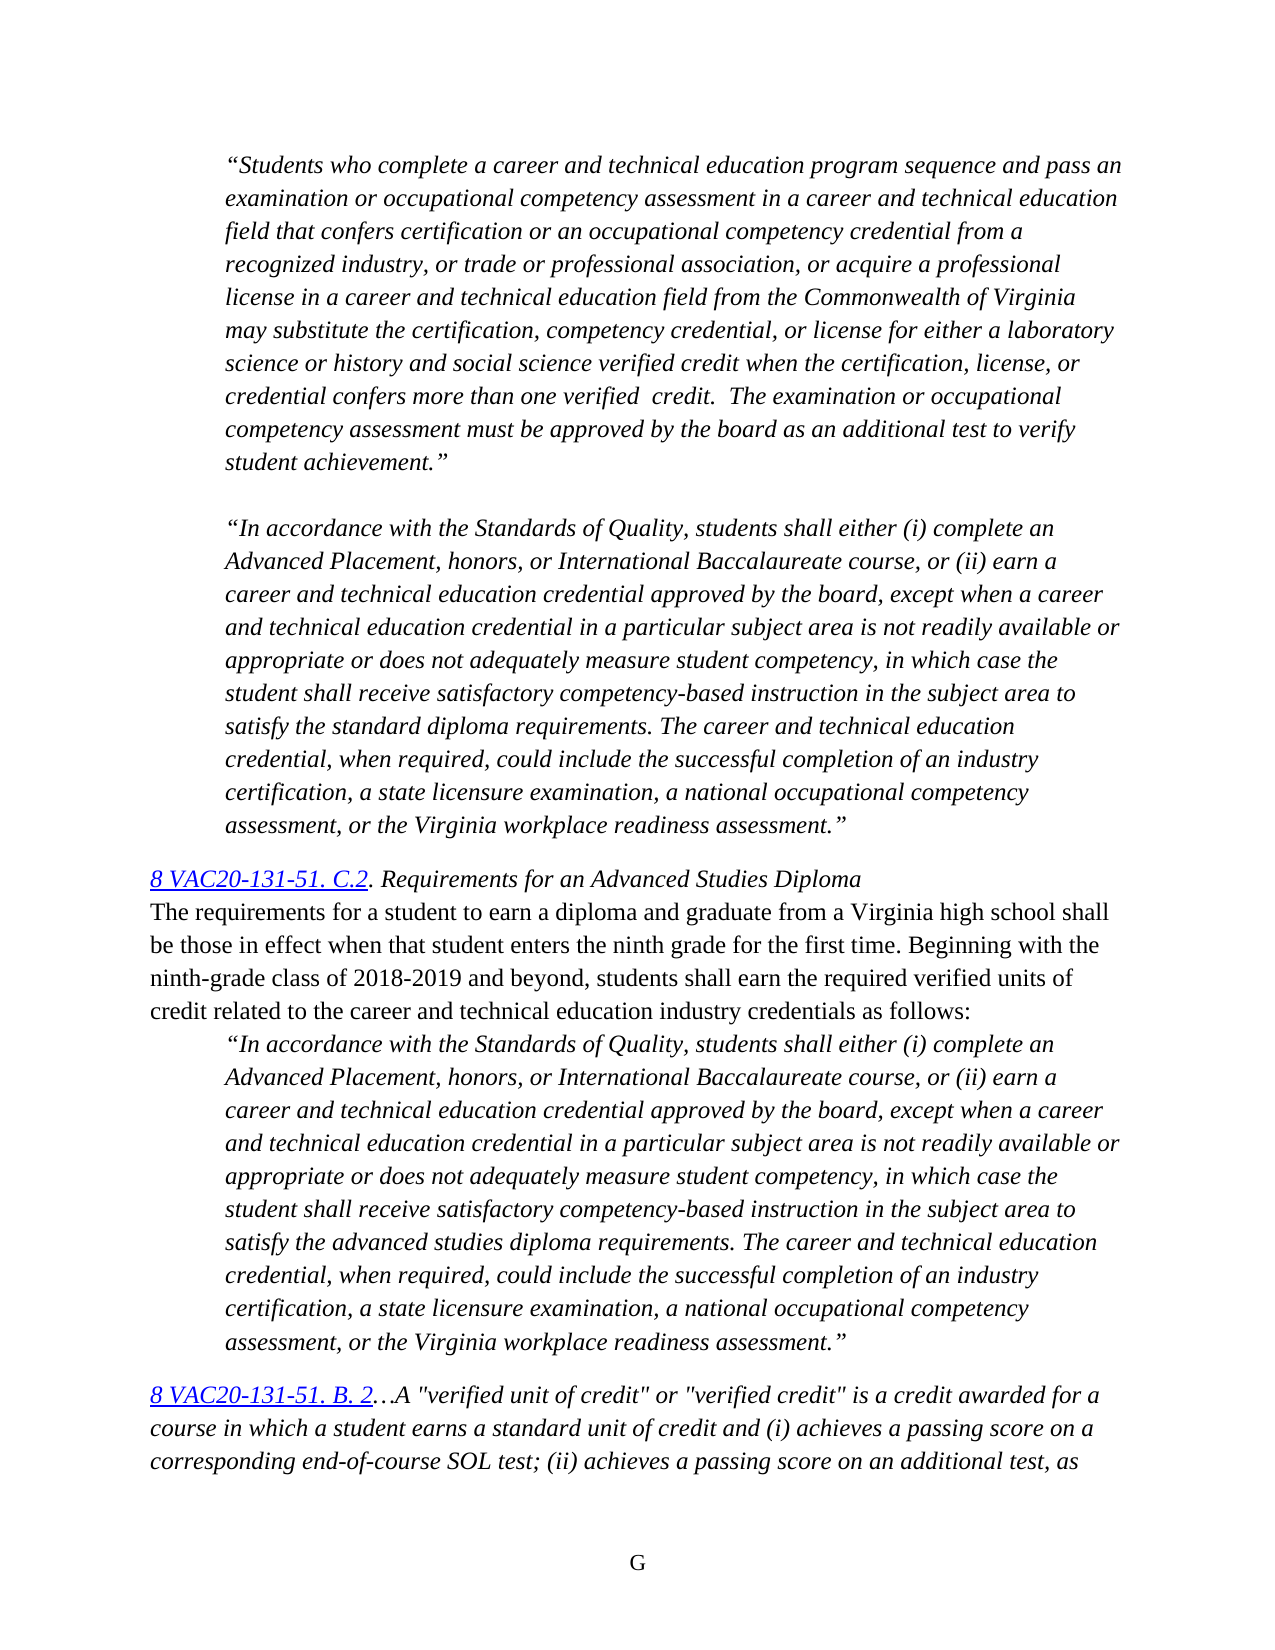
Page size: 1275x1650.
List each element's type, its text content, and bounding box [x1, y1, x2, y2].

text The requirements for a student to earn a diploma and graduate from a Virginia high school shall be those in effect when that student enters the ninth grade for the first time. Beginning with the ninth-grade class of 2018-2019 and beyond, students shall earn the required verified units of credit related to the career and technical education industry credentials as follows: [150, 897, 1125, 1025]
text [150, 1380, 1125, 1475]
text “Students who complete a career and technical education program sequence and pass an examination or occupational competency assessment in a career and technical education field that confers certification or an occupational competency credential from a recognized industry, or trade or professional association, or acquire a professional license in a career and technical education field from the Commonwealth of Virginia may substitute the certification, competency credential, or license for either a laboratory science or history and social science verified credit when the certification, license, or credential confers more than one verified credit. The examination or occupational competency assessment must be approved by the board as an additional test to verify student achievement.” [225, 150, 1125, 476]
text 8 VAC20-131-51. C.2. Requirements for an Advanced Studies Diploma [150, 864, 1125, 893]
text “In accordance with the Standards of Quality, students shall either (i) complete an Advanced Placement, honors, or International Baccalaureate course, or (ii) earn a career and technical education credential approved by the board, except when a career and technical education credential in a particular subject area is not readily available or appropriate or does not adequately measure student competency, in which case the student shall receive satisfactory competency-based instruction in the subject area to satisfy the advanced studies diploma requirements. The career and technical education credential, when required, could include the successful completion of an industry certification, a state licensure examination, a national occupational competency assessment, or the Virginia workplace readiness assessment.” [225, 1029, 1125, 1355]
text “In accordance with the Standards of Quality, students shall either (i) complete an Advanced Placement, honors, or International Baccalaureate course, or (ii) earn a career and technical education credential approved by the board, except when a career and technical education credential in a particular subject area is not readily available or appropriate or does not adequately measure student competency, in which case the student shall receive satisfactory competency-based instruction in the subject area to satisfy the standard diploma requirements. The career and technical education credential, when required, could include the successful completion of an industry certification, a state licensure examination, a national occupational competency assessment, or the Virginia workplace readiness assessment.” [225, 513, 1125, 839]
